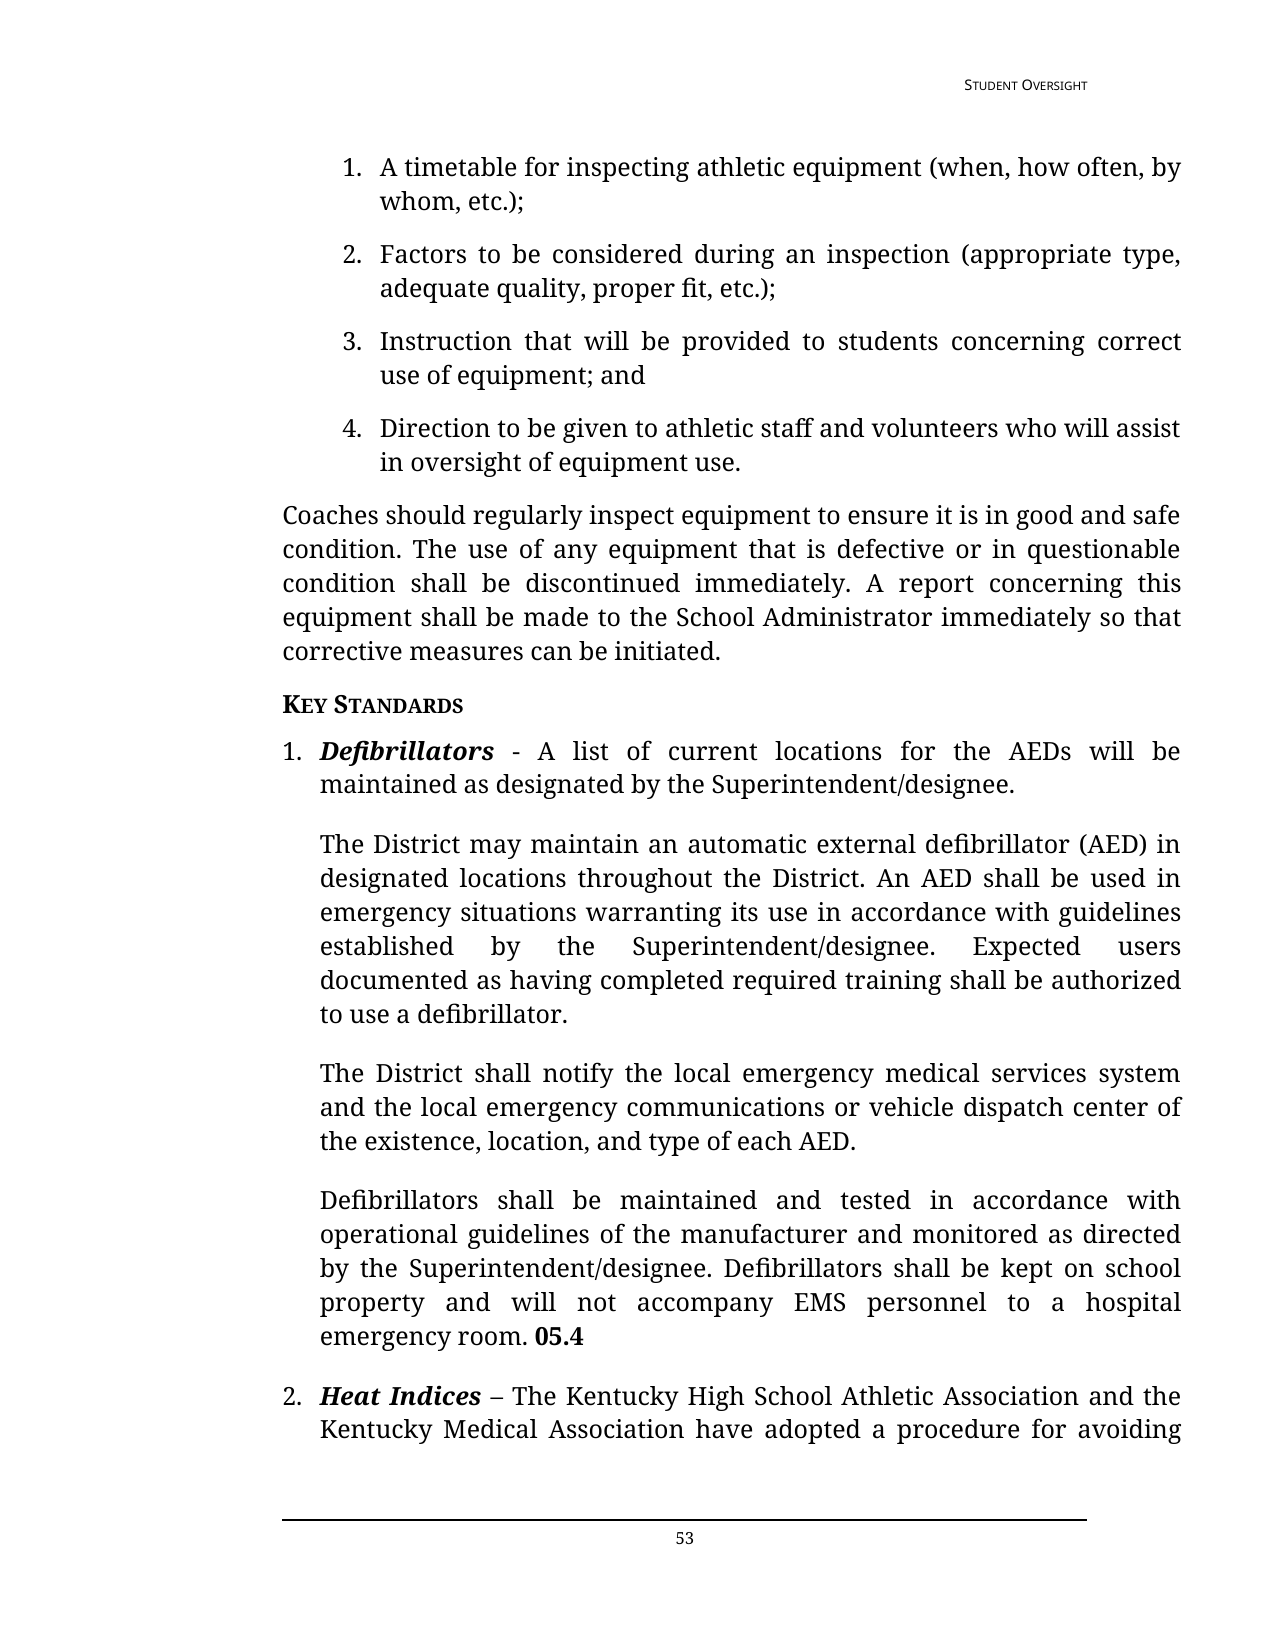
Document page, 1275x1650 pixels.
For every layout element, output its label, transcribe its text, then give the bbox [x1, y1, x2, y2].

text Defibrillators shall be maintained and tested in accordance with operational guidelines of the manufacturer and monitored as directed by the Superintendent/designee. Defibrillators shall be kept on school property and will not accompany EMS personnel to a hospital emergency room. 05.4 [319, 1183, 1182, 1353]
list A timetable for inspecting athletic equipment (when, how often, by whom, etc.); [342, 150, 1182, 218]
text Coaches should regularly inspect equipment to ensure it is in good and safe condition. The use of any equipment that is defective or in questionable condition shall be discontinued immediately. A report concerning this equipment shall be made to the School Administrator immediately so that corrective measures can be initiated. [282, 497, 1182, 668]
list Direction to be given to athletic staff and volunteers who will assist in oversight of equipment use. [342, 411, 1182, 479]
text The District shall notify the local emergency medical services system and the local emergency communications or vehicle dispatch center of the existence, location, and type of each AED. [319, 1056, 1182, 1158]
list Defibrillators - A list of current locations for the AEDs will be maintained as designated by the Superintendent/designee. [282, 733, 1182, 801]
text Key Standards [282, 687, 1182, 721]
text The District may maintain an automatic external defibrillator (AED) in designated locations throughout the District. An AED shall be used in emergency situations warranting its use in accordance with guidelines established by the Superintendent/designee. Expected users documented as having completed required training shall be authorized to use a defibrillator. [319, 826, 1182, 1031]
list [282, 1378, 1182, 1446]
list Instruction that will be provided to students concerning correct use of equipment; and [342, 324, 1182, 392]
list Factors to be considered during an inspection (appropriate type, adequate quality, proper fit, etc.); [342, 237, 1182, 305]
